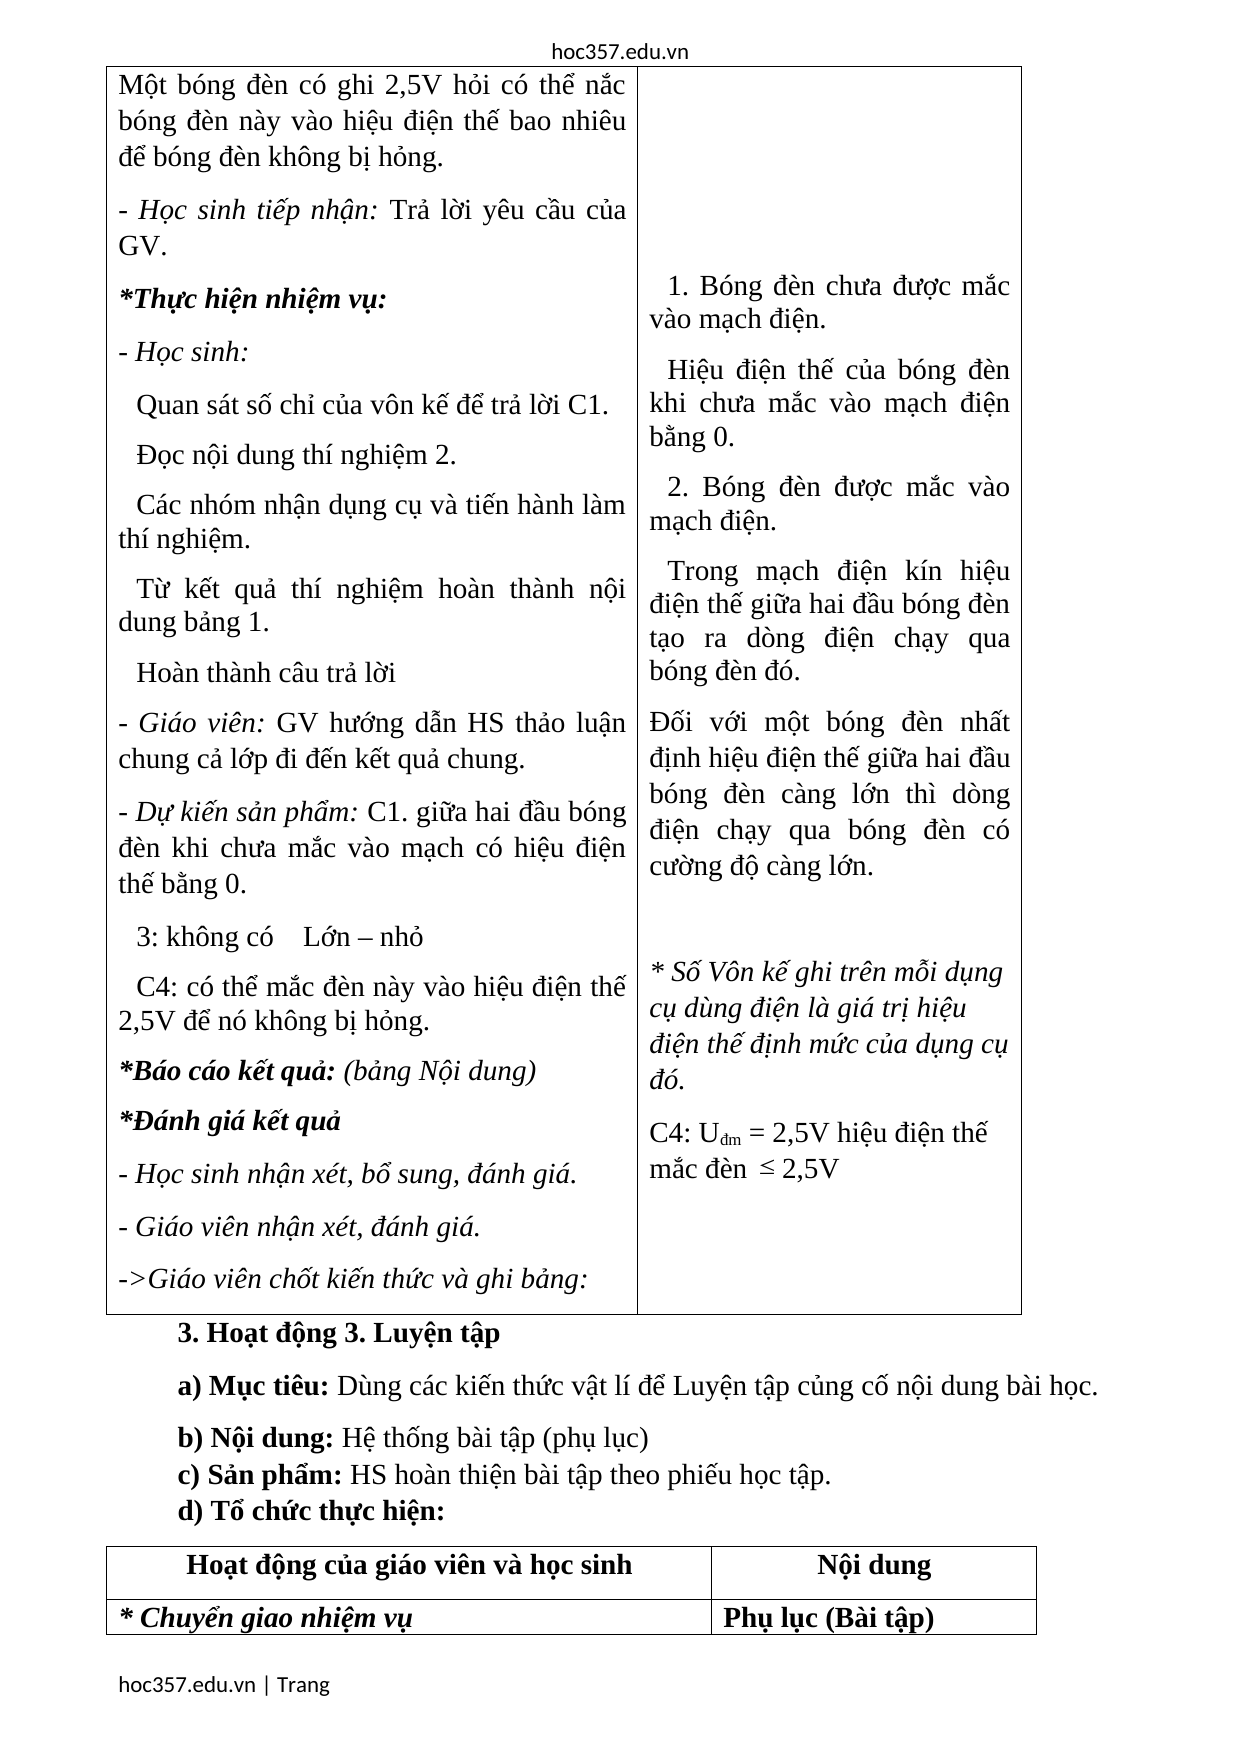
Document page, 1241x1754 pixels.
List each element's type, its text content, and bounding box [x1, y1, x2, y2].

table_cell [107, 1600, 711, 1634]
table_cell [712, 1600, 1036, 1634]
text d) Tổ chức thực hiện: [118, 1493, 1122, 1526]
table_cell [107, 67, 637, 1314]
text a) Mục tiêu: Dùng các kiến thức vật lí để Luyện tập củng cố nội dung bài học. [118, 1368, 1146, 1401]
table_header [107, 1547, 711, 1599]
text c) Sản phẩm: HS hoàn thiện bài tập theo phiếu học tập. [118, 1457, 1122, 1490]
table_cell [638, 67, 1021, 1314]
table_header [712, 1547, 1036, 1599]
text 3. Hoạt động 3. Luyện tập [118, 1315, 1122, 1348]
text b) Nội dung: Hệ thống bài tập (phụ lục) [118, 1421, 1122, 1454]
